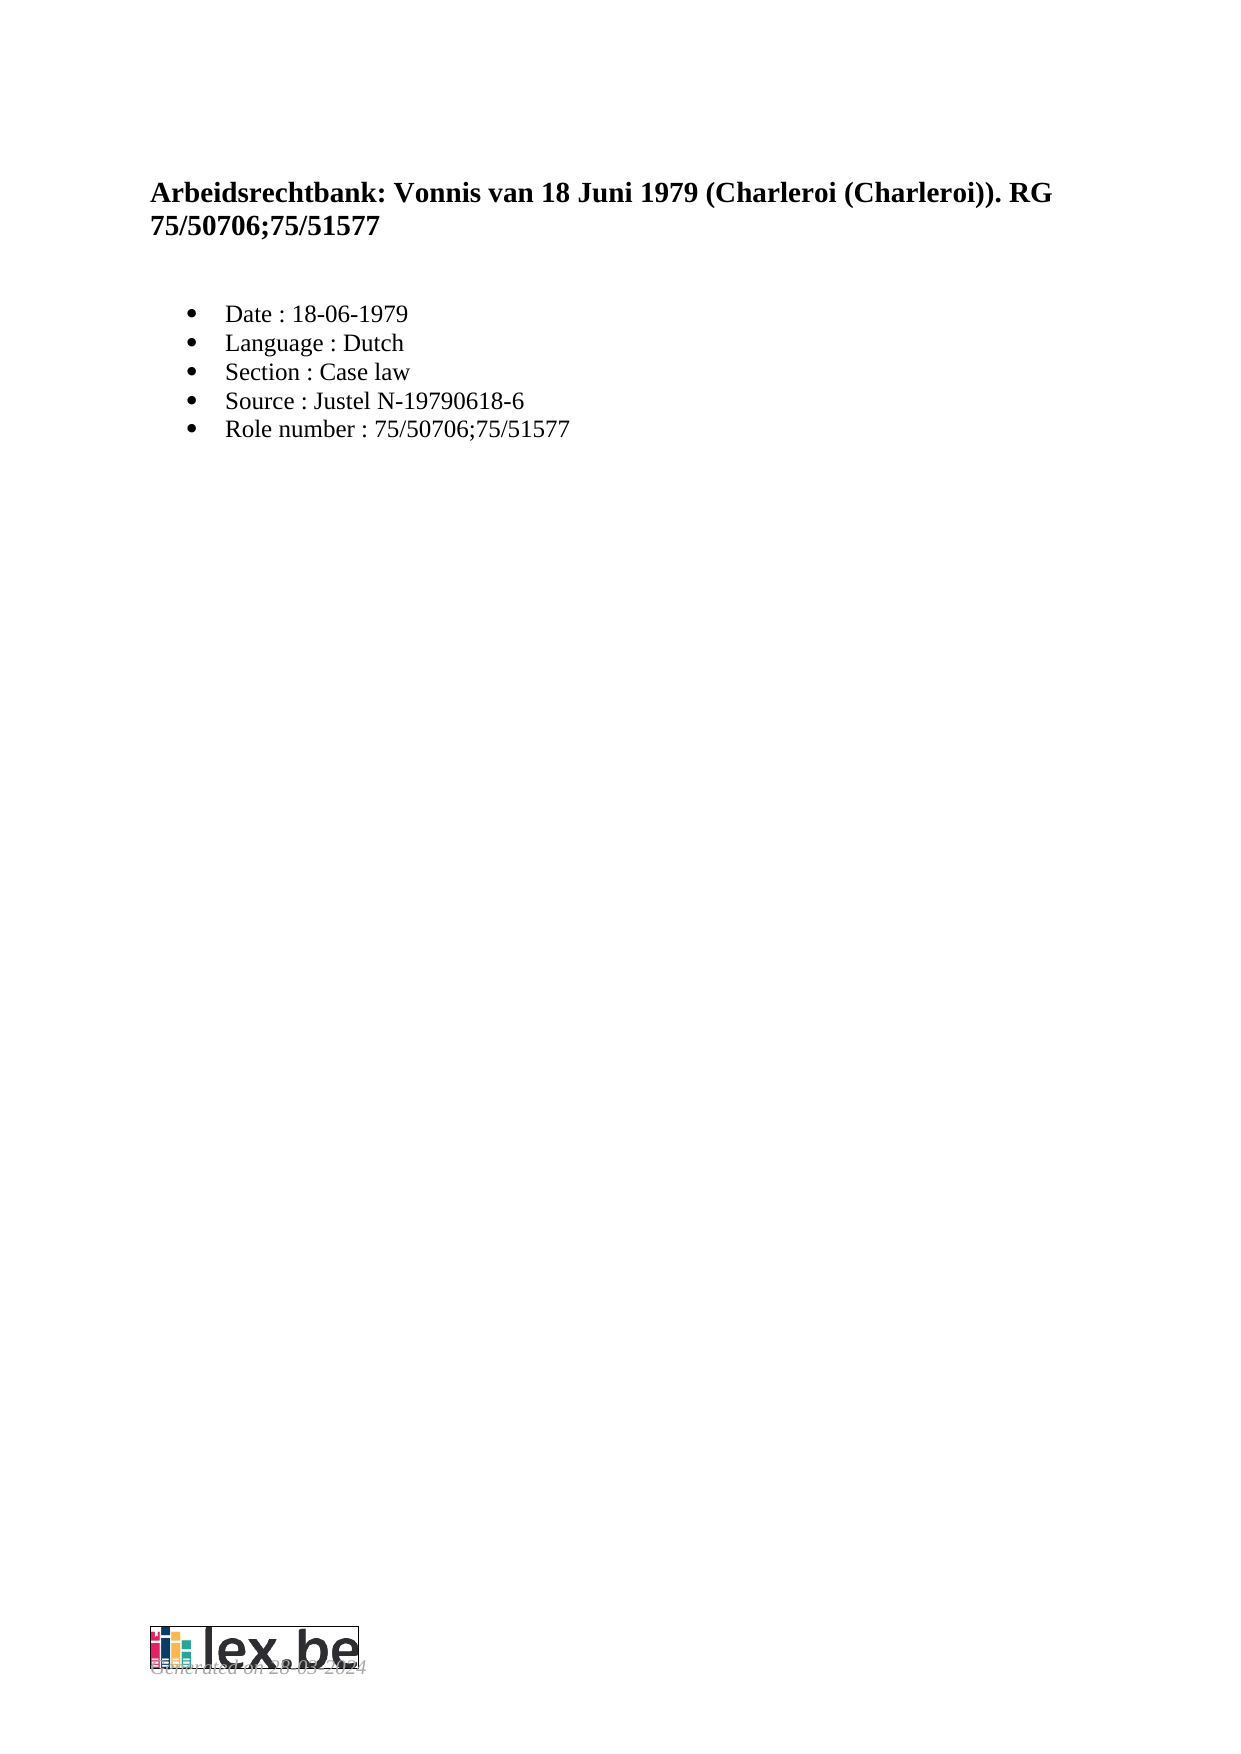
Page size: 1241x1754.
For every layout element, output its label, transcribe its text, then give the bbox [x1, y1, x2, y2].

subtitle Arbeidsrechtbank: Vonnis van 18 Juni 1979 (Charleroi (Charleroi)). RG 75/50706;75/51577 [150, 175, 1090, 242]
list Date : 18-06-1979 [187, 299, 1090, 328]
list Section : Case law [187, 357, 1090, 386]
list Language : Dutch [187, 328, 1090, 357]
list Role number : 75/50706;75/51577 [187, 414, 1090, 443]
list Source : Justel N-19790618-6 [187, 386, 1090, 414]
picture [151, 1627, 358, 1668]
